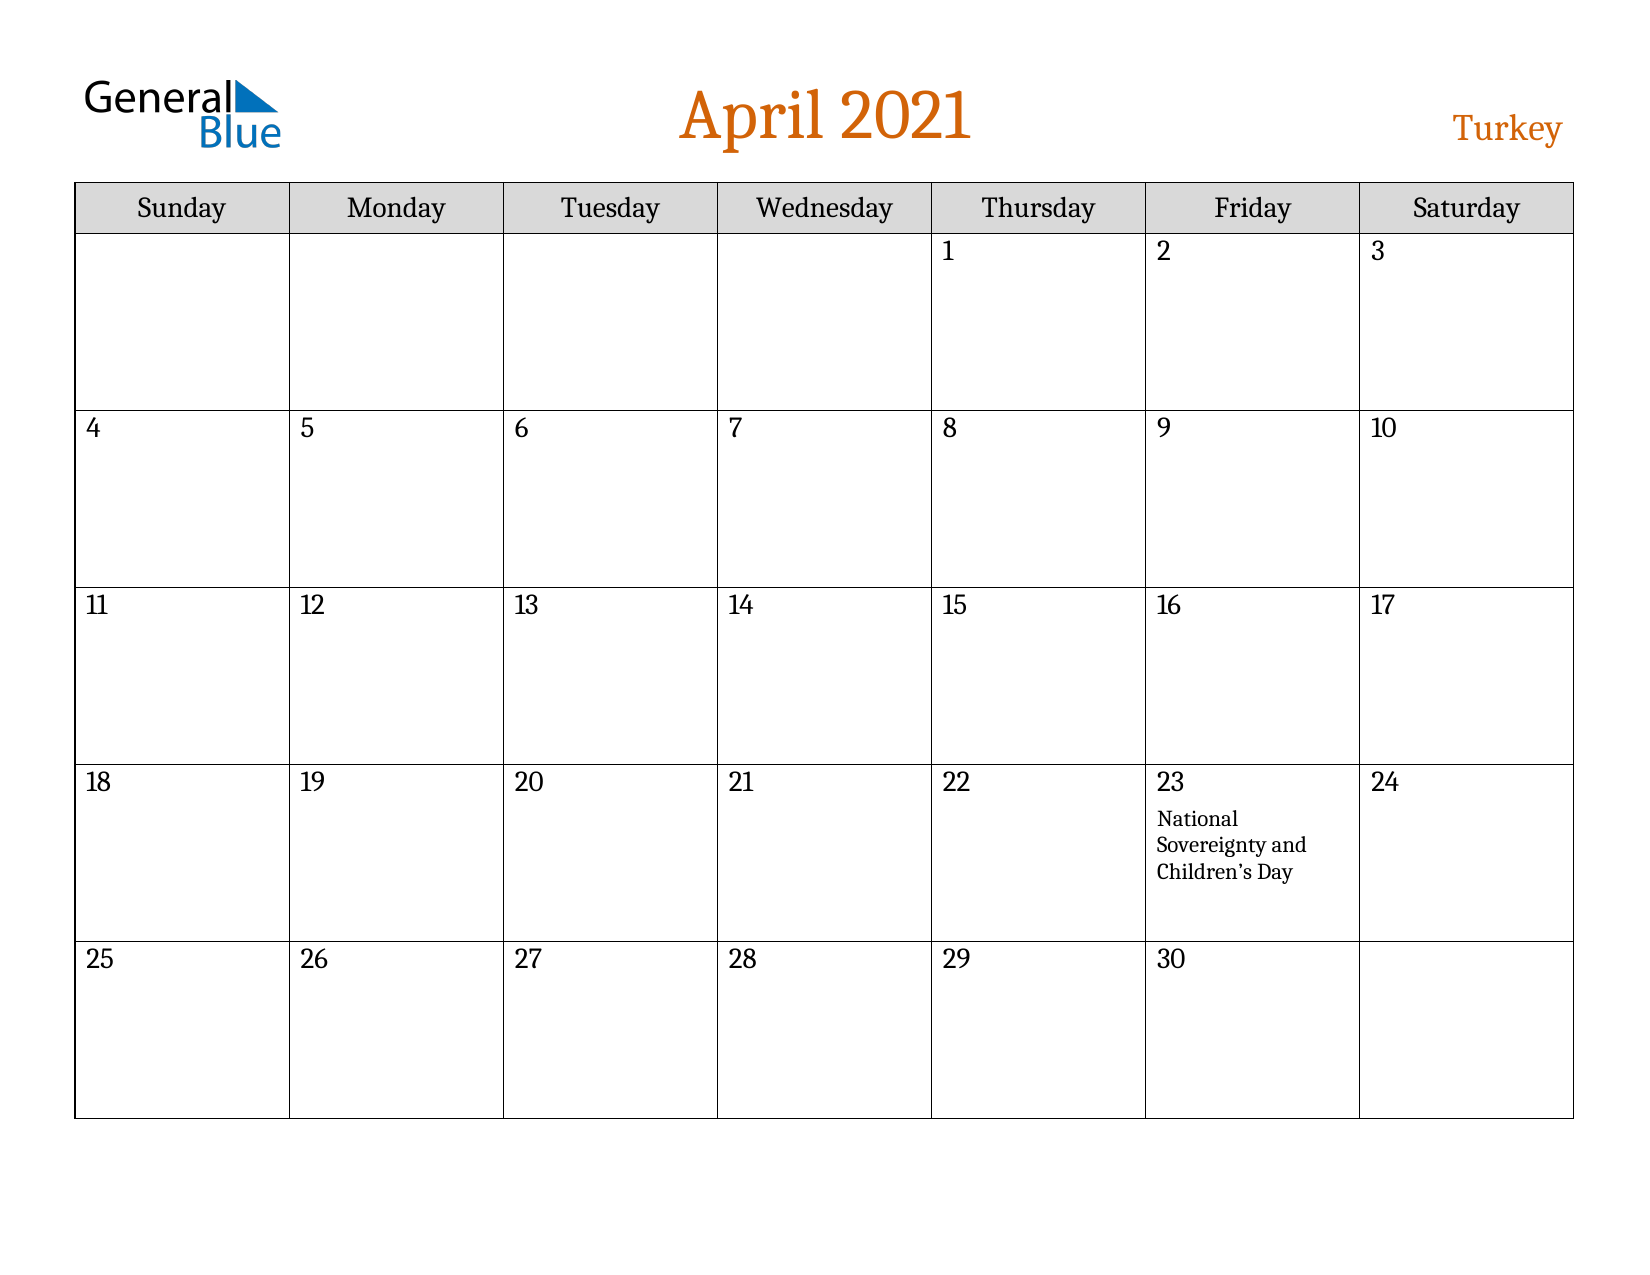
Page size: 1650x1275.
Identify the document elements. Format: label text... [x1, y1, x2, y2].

table_cell Friday [1146, 183, 1359, 233]
table_cell 15 [932, 588, 1145, 629]
table_header Turkey [1146, 75, 1574, 182]
table_cell [290, 234, 503, 275]
table_cell [932, 629, 1145, 764]
table_cell [504, 806, 717, 941]
table_cell 29 [932, 942, 1145, 983]
table_cell [718, 275, 931, 410]
table_cell [76, 452, 289, 587]
table_cell [504, 629, 717, 764]
table_cell 17 [1360, 588, 1573, 629]
table_cell [932, 983, 1145, 1118]
table_cell Tuesday [504, 183, 717, 233]
table_cell Monday [290, 183, 503, 233]
table_cell [932, 275, 1145, 410]
table_cell Sunday [76, 183, 289, 233]
table_cell 7 [718, 411, 931, 452]
table_cell 11 [76, 588, 289, 629]
table_cell [718, 806, 931, 941]
table_cell Thursday [932, 183, 1145, 233]
table_cell [1146, 983, 1359, 1118]
table_header April 2021 [503, 75, 1146, 182]
table_cell [76, 806, 289, 941]
table_cell [76, 234, 289, 275]
table_cell Saturday [1360, 183, 1573, 233]
table_cell [504, 983, 717, 1118]
table_cell [504, 452, 717, 587]
table_cell [718, 234, 931, 275]
table_cell [504, 234, 717, 275]
table_cell 3 [1360, 234, 1573, 275]
table_cell 24 [1360, 765, 1573, 806]
table_cell 27 [504, 942, 717, 983]
table_cell [718, 983, 931, 1118]
table_cell 9 [1146, 411, 1359, 452]
table_cell 28 [718, 942, 931, 983]
table_cell 14 [718, 588, 931, 629]
table_cell 10 [1360, 411, 1573, 452]
table_cell 23 [1146, 765, 1359, 806]
table_cell [1360, 983, 1573, 1118]
table_cell 13 [504, 588, 717, 629]
table_cell Wednesday [718, 183, 931, 233]
table_cell [932, 806, 1145, 941]
table_cell 18 [76, 765, 289, 806]
table_cell [76, 275, 289, 410]
table_cell [1360, 275, 1573, 410]
table_cell [290, 275, 503, 410]
table_cell 20 [504, 765, 717, 806]
table_cell 19 [290, 765, 503, 806]
table_cell 5 [290, 411, 503, 452]
table_cell [718, 452, 931, 587]
table_cell 12 [290, 588, 503, 629]
table_cell 2 [1146, 234, 1359, 275]
table_cell [1360, 806, 1573, 941]
table_cell [932, 452, 1145, 587]
table_cell [1146, 275, 1359, 410]
table_cell [290, 452, 503, 587]
table_cell 30 [1146, 942, 1359, 983]
table_cell [290, 806, 503, 941]
table_cell 21 [718, 765, 931, 806]
table_cell 16 [1146, 588, 1359, 629]
table_cell [718, 629, 931, 764]
table_header [75, 75, 503, 182]
table_cell [1146, 629, 1359, 764]
table_cell [290, 629, 503, 764]
table_cell 6 [504, 411, 717, 452]
table_cell [76, 983, 289, 1118]
table_cell 1 [932, 234, 1145, 275]
table_cell National Sovereignty and Children’s Day [1146, 806, 1359, 941]
table_cell [504, 275, 717, 410]
table_cell 22 [932, 765, 1145, 806]
picture [85, 80, 281, 148]
table_cell [1360, 629, 1573, 764]
table_cell [290, 983, 503, 1118]
table_cell [1146, 452, 1359, 587]
table_cell [76, 629, 289, 764]
table_cell 8 [932, 411, 1145, 452]
table_cell [1360, 942, 1573, 983]
table_cell 25 [76, 942, 289, 983]
table_cell 26 [290, 942, 503, 983]
table_cell [1360, 452, 1573, 587]
table_cell 4 [76, 411, 289, 452]
